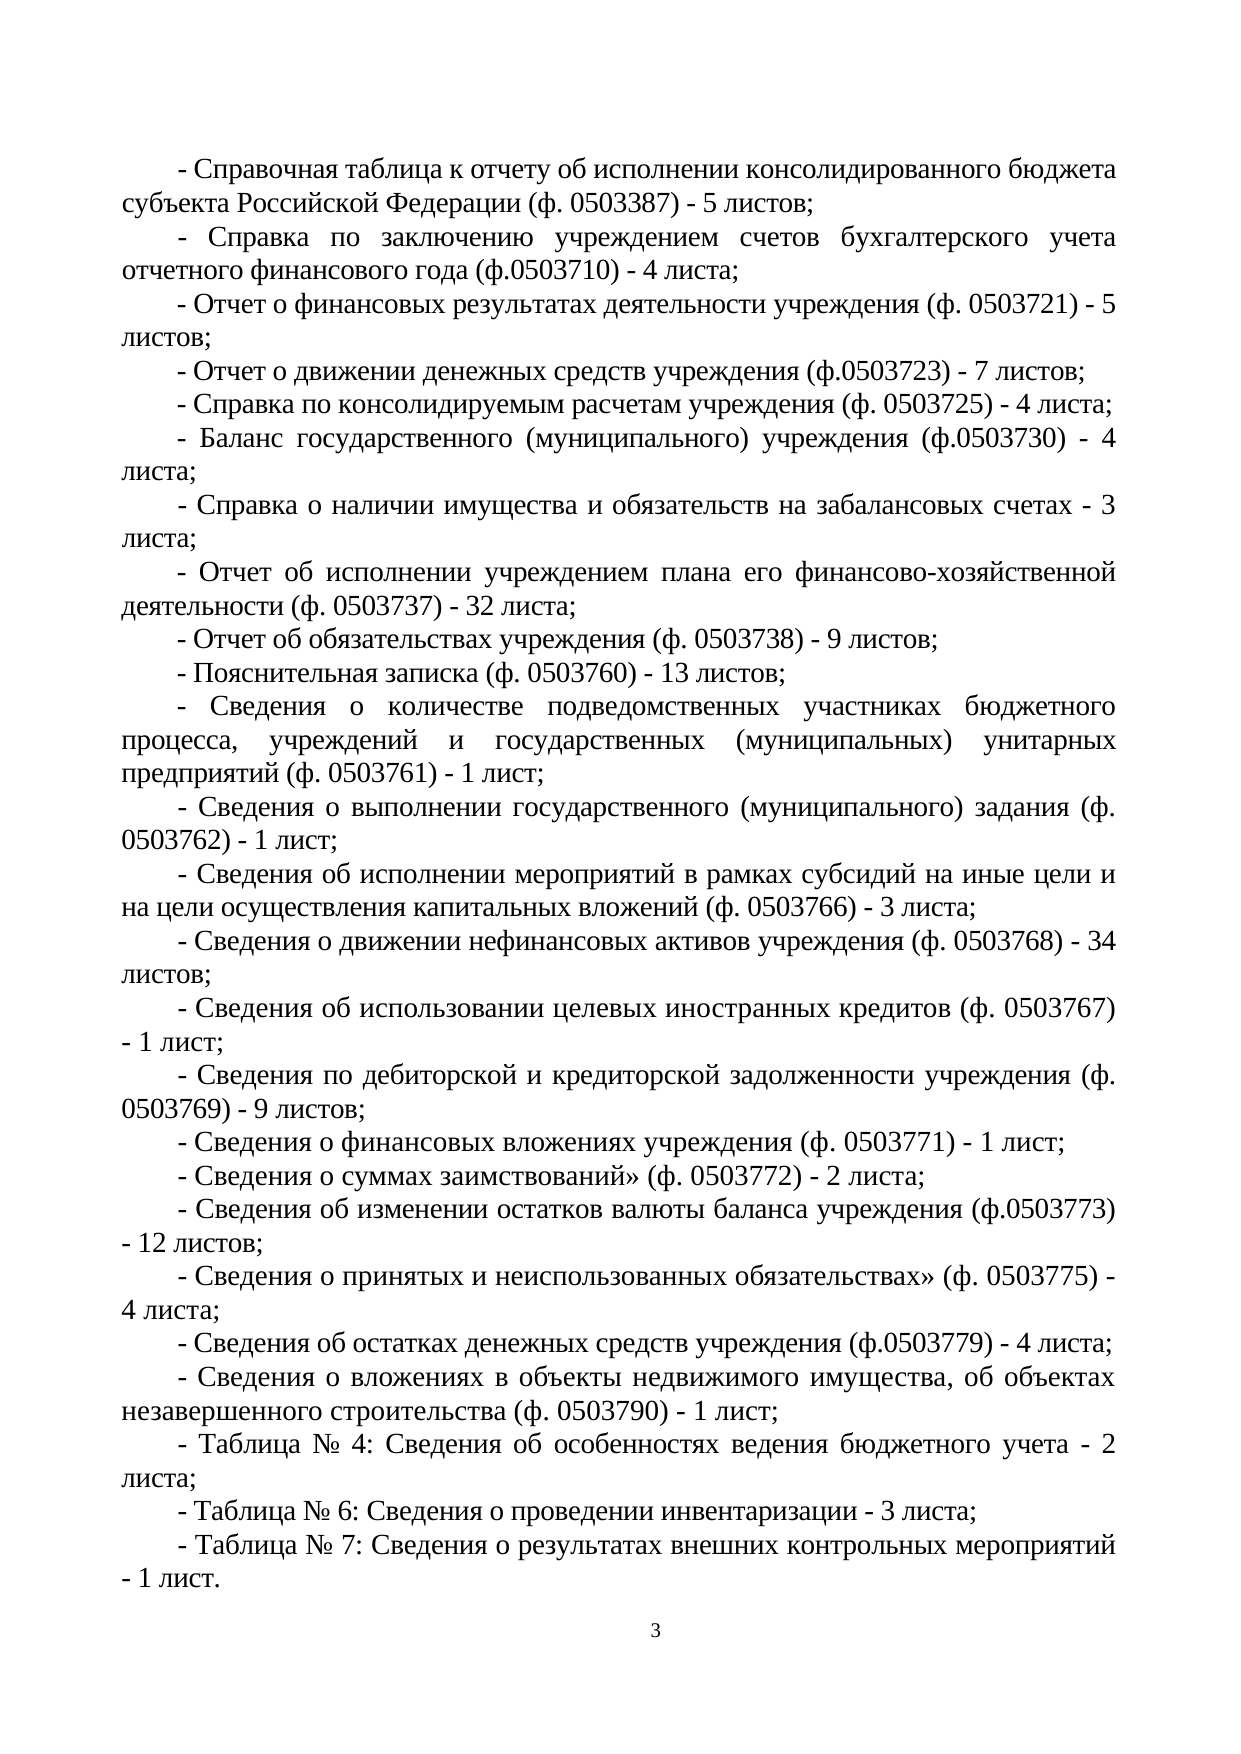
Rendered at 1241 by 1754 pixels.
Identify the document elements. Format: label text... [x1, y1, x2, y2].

text - Сведения о суммах заимствований» (ф. 0503772) - 2 листа; [121, 1158, 1117, 1191]
text - Сведения об исполнении мероприятий в рамках субсидий на иные цели и на цели осуществления капитальных вложений (ф. 0503766) - 3 листа; [121, 856, 1117, 923]
text - Сведения об изменении остатков валюты баланса учреждения (ф.0503773) - 12 листов; [121, 1191, 1117, 1258]
text - Сведения о движении нефинансовых активов учреждения (ф. 0503768) - 34 листов; [121, 923, 1117, 990]
text - Отчет об исполнении учреждением плана его финансово-хозяйственной деятельности (ф. 0503737) - 32 листа; [121, 554, 1117, 621]
text - Таблица № 6: Сведения о проведении инвентаризации - 3 листа; [121, 1493, 1117, 1527]
text - Справка по заключению учреждением счетов бухгалтерского учета отчетного финансового года (ф.0503710) - 4 листа; [122, 219, 1116, 286]
text - Сведения о выполнении государственного (муниципального) задания (ф. 0503762) - 1 лист; [121, 789, 1117, 856]
text - Сведения об остатках денежных средств учреждения (ф.0503779) - 4 листа; [121, 1326, 1117, 1359]
text - Справка по консолидируемым расчетам учреждения (ф. 0503725) - 4 листа; [121, 386, 1117, 420]
text - Отчет об обязательствах учреждения (ф. 0503738) - 9 листов; [121, 621, 1117, 655]
text - Сведения по дебиторской и кредиторской задолженности учреждения (ф. 0503769) - 9 листов; [121, 1057, 1117, 1124]
text - Отчет о финансовых результатах деятельности учреждения (ф. 0503721) - 5 листов; [121, 286, 1117, 353]
text - Справочная таблица к отчету об исполнении консолидированного бюджета субъекта Российской Федерации (ф. 0503387) - 5 листов; [122, 152, 1116, 219]
text - Пояснительная записка (ф. 0503760) - 13 листов; [121, 655, 1117, 688]
text - Сведения о вложениях в объекты недвижимого имущества, об объектах незавершенного строительства (ф. 0503790) - 1 лист; [121, 1359, 1117, 1426]
text - Таблица № 4: Сведения об особенностях ведения бюджетного учета - 2 листа; [121, 1426, 1117, 1493]
text - Отчет о движении денежных средств учреждения (ф.0503723) - 7 листов; [121, 353, 1117, 386]
text - Сведения о финансовых вложениях учреждения (ф. 0503771) - 1 лист; [121, 1124, 1117, 1158]
text - Таблица № 7: Сведения о результатах внешних контрольных мероприятий - 1 лист. [121, 1527, 1117, 1594]
text - Сведения об использовании целевых иностранных кредитов (ф. 0503767) - 1 лист; [121, 990, 1117, 1057]
text - Сведения о принятых и неиспользованных обязательствах» (ф. 0503775) - 4 листа; [121, 1258, 1117, 1326]
text - Справка о наличии имущества и обязательств на забалансовых счетах - 3 листа; [122, 487, 1116, 554]
text - Баланс государственного (муниципального) учреждения (ф.0503730) - 4 листа; [121, 420, 1117, 487]
text - Сведения о количестве подведомственных участниках бюджетного процесса, учреждений и государственных (муниципальных) унитарных предприятий (ф. 0503761) - 1 лист; [121, 688, 1117, 789]
